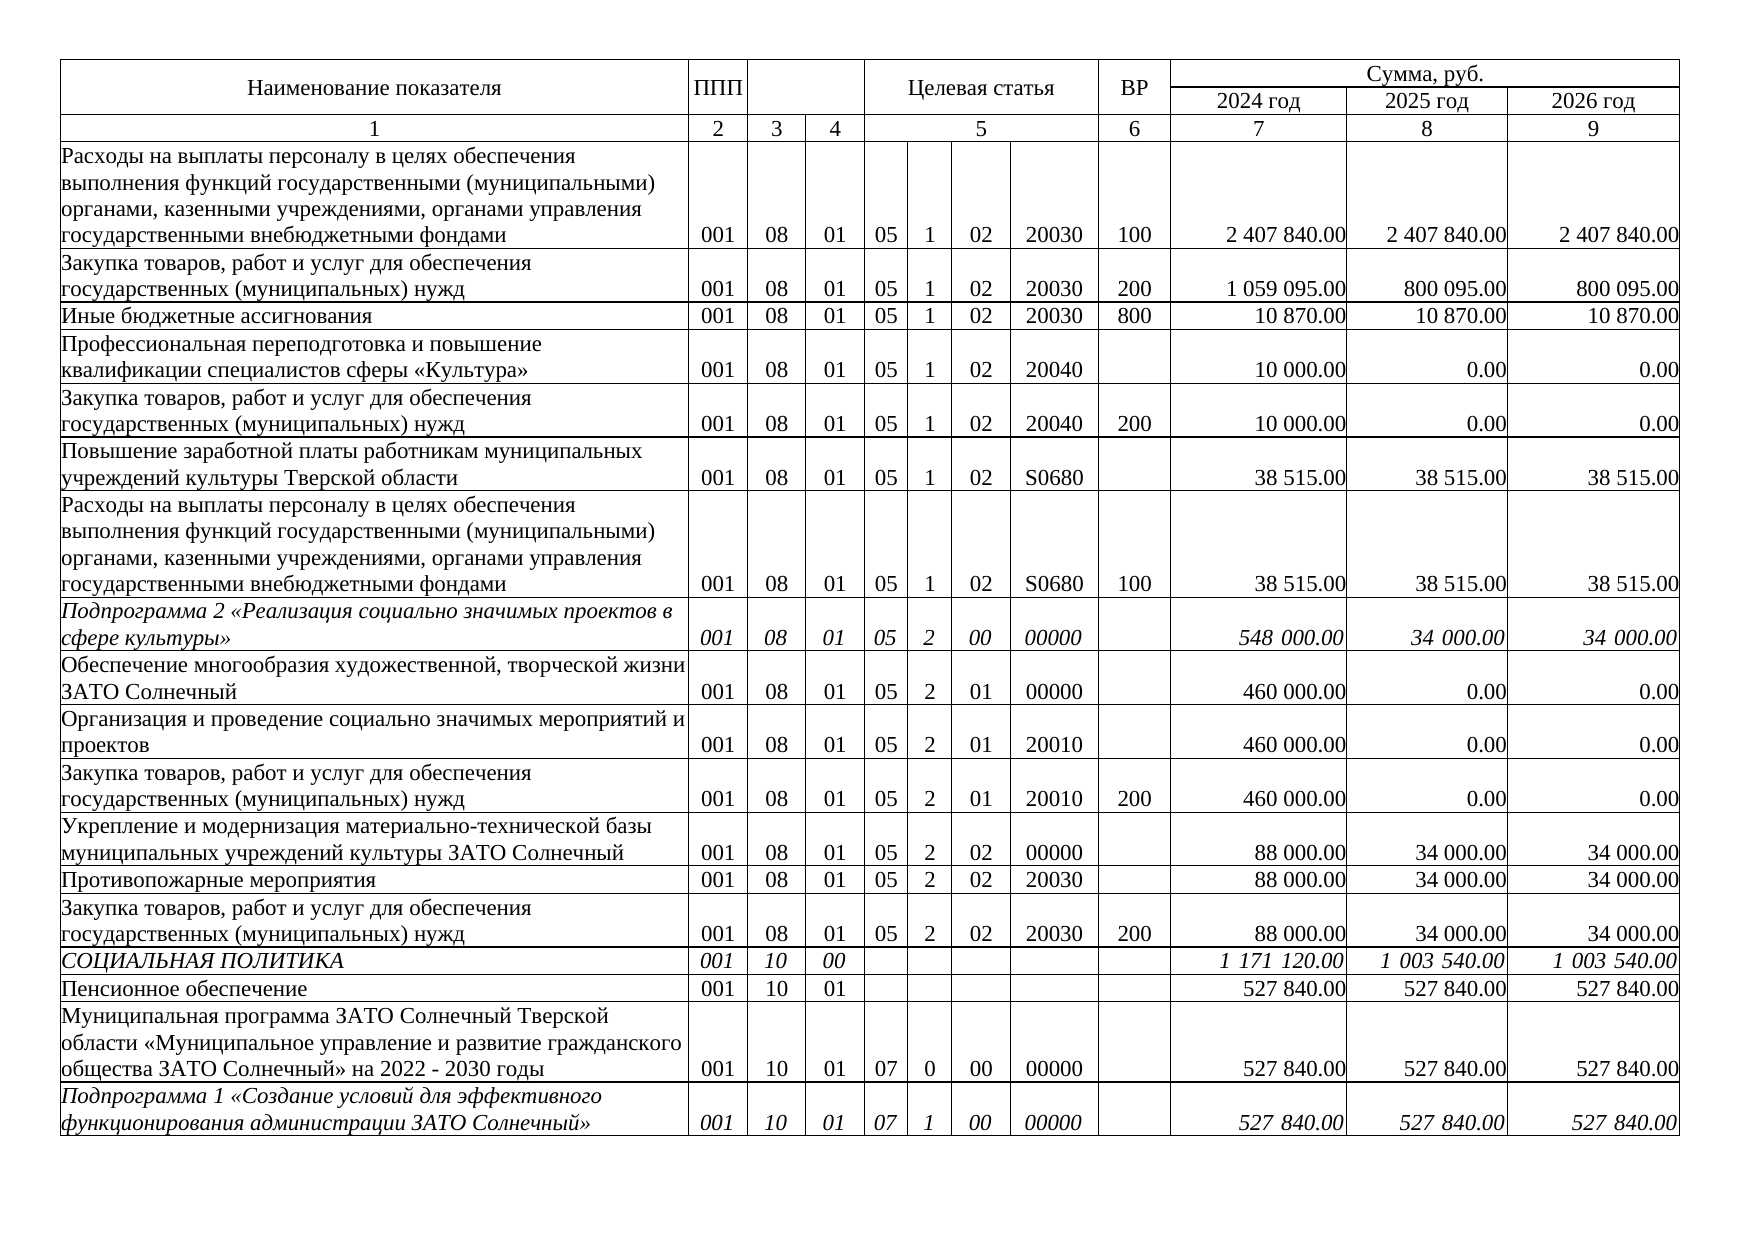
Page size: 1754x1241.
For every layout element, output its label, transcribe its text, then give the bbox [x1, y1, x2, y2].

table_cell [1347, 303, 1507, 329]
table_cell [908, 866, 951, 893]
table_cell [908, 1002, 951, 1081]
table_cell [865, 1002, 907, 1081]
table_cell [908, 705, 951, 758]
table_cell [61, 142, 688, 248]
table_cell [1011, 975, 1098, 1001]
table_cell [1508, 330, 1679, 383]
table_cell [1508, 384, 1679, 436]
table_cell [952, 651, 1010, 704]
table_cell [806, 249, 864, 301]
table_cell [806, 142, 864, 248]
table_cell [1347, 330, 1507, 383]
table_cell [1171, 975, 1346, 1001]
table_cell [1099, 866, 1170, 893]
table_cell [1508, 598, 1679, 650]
table_header ВР [1099, 60, 1170, 114]
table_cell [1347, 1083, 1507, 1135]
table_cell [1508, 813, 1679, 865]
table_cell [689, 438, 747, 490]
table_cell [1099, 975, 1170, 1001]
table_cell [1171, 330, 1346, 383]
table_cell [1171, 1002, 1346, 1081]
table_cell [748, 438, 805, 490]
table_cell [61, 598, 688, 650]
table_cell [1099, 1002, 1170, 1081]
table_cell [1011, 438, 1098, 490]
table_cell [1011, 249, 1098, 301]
table_header Наименование показателя [61, 60, 688, 114]
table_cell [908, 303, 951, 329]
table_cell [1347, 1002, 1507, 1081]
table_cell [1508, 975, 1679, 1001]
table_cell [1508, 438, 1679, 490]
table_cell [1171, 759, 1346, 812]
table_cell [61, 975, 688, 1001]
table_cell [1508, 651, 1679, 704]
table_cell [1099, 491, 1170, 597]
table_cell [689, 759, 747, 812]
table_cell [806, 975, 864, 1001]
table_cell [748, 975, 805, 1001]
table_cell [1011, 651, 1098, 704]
table_cell 2026 год [1508, 88, 1679, 114]
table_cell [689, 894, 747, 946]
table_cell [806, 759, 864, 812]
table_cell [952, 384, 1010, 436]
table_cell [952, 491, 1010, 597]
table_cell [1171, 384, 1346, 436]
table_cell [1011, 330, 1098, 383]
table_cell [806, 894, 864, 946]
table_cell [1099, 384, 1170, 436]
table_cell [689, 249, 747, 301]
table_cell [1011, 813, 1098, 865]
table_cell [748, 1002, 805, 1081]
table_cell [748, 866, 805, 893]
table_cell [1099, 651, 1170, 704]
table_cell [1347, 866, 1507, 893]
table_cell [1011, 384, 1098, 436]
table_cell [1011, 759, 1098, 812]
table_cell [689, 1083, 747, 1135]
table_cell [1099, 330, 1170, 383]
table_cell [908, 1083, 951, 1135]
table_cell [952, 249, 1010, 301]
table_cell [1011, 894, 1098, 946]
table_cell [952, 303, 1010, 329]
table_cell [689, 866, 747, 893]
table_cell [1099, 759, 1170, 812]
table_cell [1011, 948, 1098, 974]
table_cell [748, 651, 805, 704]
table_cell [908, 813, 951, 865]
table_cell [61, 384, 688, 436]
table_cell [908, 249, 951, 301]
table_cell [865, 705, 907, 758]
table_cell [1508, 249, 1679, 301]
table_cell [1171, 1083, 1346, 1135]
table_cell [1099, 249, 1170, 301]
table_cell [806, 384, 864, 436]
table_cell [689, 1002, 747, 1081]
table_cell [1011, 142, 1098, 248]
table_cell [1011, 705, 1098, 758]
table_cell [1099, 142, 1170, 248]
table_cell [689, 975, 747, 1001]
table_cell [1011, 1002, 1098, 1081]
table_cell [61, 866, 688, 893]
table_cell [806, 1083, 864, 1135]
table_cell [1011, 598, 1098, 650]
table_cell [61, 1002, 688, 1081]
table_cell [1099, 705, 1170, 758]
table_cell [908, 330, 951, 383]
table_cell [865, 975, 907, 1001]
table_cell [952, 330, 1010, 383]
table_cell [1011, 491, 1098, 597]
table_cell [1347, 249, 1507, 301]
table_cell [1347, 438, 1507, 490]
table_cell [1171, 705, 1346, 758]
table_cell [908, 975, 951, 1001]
table_cell 9 [1508, 115, 1679, 141]
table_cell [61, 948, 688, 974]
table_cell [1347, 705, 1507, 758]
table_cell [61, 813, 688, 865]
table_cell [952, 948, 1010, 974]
table_cell 2 [689, 115, 747, 141]
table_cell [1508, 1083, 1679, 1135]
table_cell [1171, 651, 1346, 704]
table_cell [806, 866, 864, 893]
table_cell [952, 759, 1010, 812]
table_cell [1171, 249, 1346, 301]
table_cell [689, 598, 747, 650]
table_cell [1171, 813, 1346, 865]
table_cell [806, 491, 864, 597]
table_cell 2025 год [1347, 88, 1507, 114]
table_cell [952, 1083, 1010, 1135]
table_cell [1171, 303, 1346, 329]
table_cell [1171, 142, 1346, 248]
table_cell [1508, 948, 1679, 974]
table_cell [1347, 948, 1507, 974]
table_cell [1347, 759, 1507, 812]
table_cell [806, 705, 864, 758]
table_cell 6 [1099, 115, 1170, 141]
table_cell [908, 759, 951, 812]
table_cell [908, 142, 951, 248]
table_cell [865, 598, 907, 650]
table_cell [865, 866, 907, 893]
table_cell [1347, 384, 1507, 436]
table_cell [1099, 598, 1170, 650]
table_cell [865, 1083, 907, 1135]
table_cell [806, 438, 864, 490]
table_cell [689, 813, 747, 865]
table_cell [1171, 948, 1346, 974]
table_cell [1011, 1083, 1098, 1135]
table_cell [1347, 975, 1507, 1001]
table_cell 8 [1347, 115, 1507, 141]
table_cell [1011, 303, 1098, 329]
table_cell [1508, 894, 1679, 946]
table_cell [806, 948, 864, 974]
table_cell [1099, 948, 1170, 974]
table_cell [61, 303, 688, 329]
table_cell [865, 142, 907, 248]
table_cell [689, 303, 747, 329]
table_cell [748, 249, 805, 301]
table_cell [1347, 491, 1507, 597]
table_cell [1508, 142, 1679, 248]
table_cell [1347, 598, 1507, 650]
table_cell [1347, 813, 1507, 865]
table_cell 1 [61, 115, 688, 141]
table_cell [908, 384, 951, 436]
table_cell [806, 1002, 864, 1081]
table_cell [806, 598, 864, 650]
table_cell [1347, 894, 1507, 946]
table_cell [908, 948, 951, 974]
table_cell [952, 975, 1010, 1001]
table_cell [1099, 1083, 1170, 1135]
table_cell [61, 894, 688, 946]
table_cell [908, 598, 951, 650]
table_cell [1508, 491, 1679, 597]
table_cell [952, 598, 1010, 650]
table_header Сумма, руб. [1171, 60, 1679, 86]
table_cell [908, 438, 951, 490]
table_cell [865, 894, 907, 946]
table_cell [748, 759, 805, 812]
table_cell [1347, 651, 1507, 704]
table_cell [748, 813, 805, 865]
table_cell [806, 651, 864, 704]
table_cell 2024 год [1171, 88, 1346, 114]
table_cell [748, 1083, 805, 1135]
table_header Целевая статья [865, 60, 1098, 114]
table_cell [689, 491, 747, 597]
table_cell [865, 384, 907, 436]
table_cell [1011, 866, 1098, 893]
table_cell 5 [865, 115, 1098, 141]
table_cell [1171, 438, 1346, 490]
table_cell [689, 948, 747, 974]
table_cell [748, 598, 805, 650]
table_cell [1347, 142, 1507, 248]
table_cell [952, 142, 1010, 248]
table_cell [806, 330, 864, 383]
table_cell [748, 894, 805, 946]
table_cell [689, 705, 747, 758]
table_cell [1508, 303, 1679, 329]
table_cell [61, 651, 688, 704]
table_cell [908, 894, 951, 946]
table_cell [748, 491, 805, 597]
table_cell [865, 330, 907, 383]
table_cell 3 [748, 115, 805, 141]
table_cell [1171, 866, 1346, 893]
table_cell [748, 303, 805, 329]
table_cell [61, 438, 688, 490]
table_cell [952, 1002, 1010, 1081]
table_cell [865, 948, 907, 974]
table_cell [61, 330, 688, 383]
table_cell 7 [1171, 115, 1346, 141]
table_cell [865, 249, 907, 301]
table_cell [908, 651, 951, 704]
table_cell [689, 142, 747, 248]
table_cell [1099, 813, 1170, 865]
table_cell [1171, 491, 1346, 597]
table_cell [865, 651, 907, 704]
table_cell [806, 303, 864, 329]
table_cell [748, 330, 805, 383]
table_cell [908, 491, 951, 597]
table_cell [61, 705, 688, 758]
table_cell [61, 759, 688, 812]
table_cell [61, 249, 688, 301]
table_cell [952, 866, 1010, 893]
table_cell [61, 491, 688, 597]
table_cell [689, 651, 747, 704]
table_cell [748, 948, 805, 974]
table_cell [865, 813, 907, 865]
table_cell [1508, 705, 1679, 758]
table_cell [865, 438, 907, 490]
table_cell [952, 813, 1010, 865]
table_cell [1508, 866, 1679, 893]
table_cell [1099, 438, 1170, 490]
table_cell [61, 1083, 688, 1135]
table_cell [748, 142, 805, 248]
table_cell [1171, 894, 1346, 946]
table_header [748, 60, 864, 114]
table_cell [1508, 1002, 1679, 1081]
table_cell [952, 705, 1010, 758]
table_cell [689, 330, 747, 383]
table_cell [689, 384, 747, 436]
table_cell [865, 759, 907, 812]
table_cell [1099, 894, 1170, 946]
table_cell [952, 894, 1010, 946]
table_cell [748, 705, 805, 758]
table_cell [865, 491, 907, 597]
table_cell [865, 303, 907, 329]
table_cell 4 [806, 115, 864, 141]
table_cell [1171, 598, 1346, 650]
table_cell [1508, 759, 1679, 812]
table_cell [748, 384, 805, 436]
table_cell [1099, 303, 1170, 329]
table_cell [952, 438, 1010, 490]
table_header ППП [689, 60, 747, 114]
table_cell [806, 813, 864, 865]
